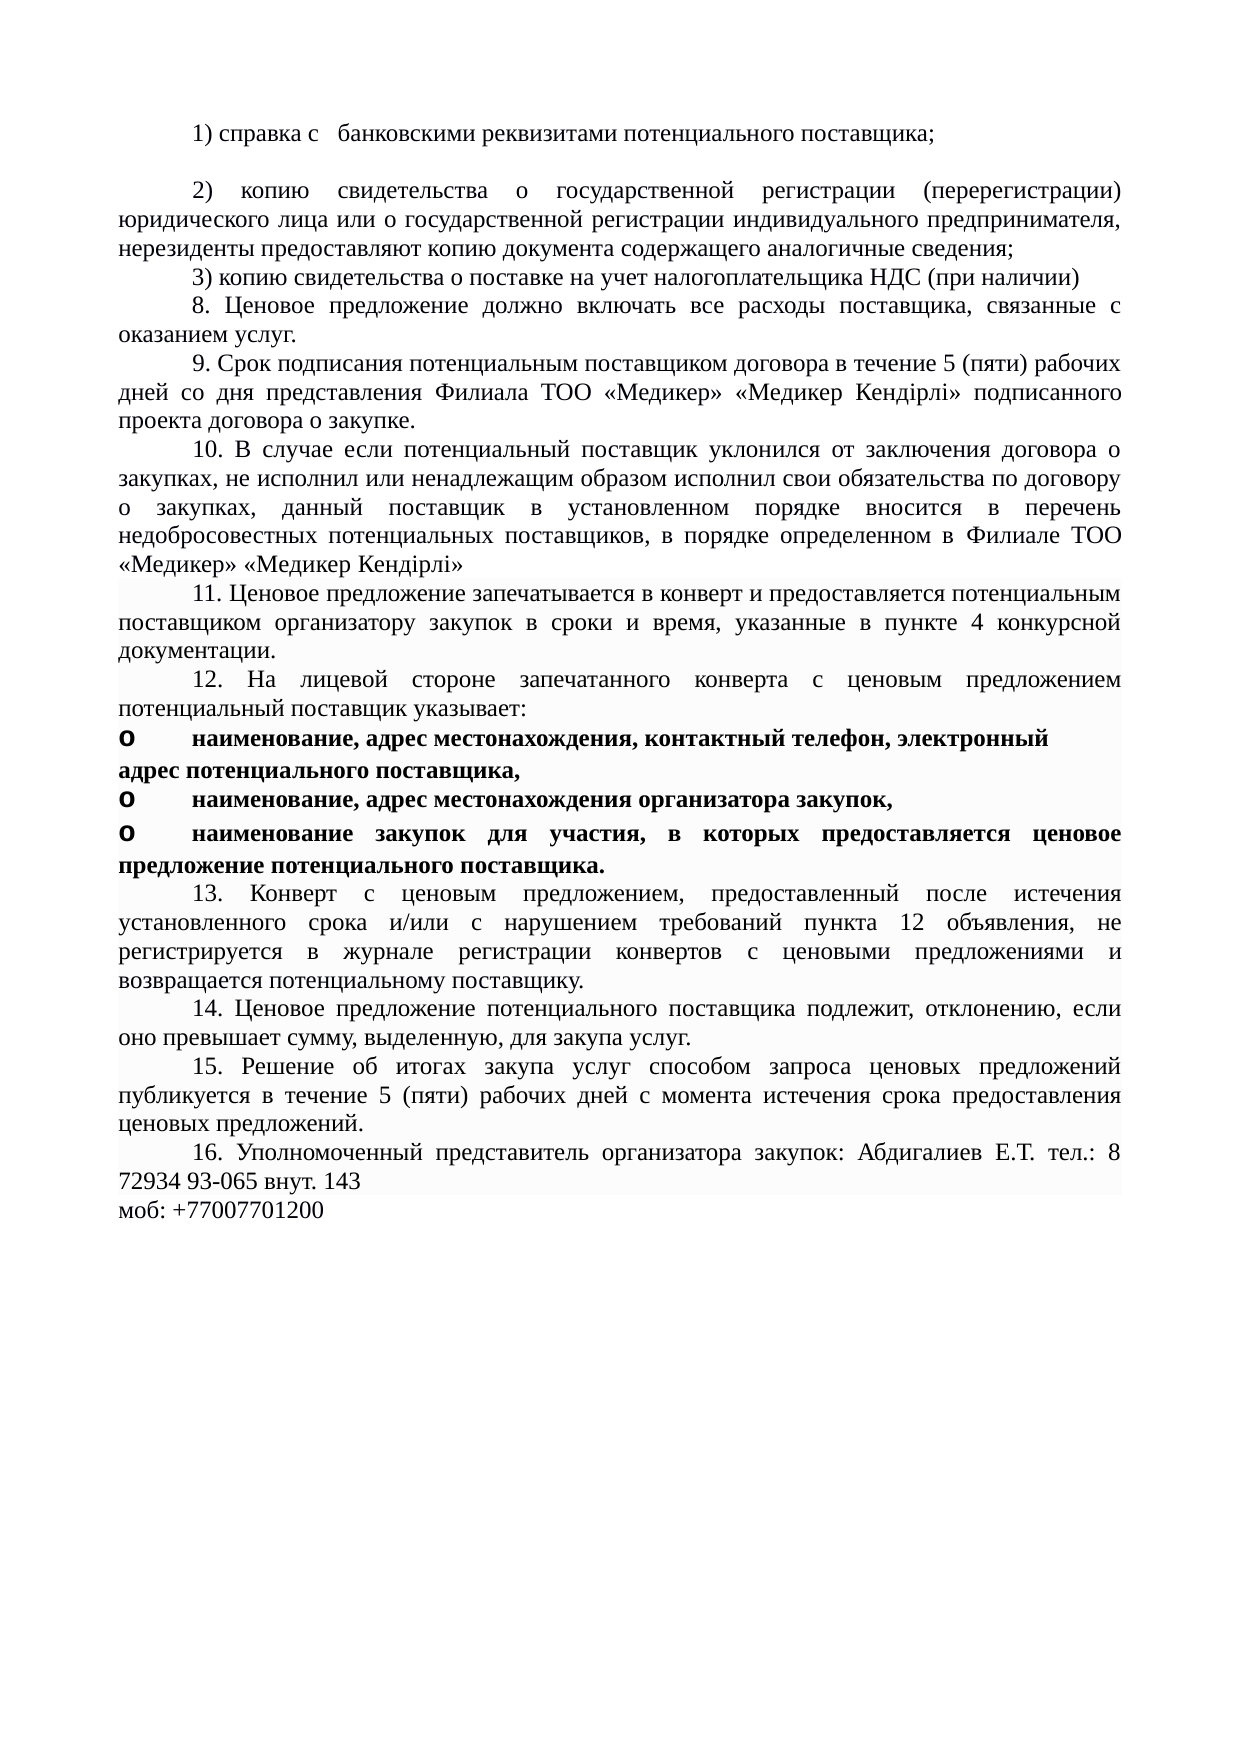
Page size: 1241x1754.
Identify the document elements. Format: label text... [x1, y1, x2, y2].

text адрес потенциального поставщика, [118, 755, 1122, 784]
list наименование, адрес местонахождения организатора закупок, [118, 784, 1122, 817]
text 10. В случае если потенциальный поставщик уклонился от заключения договора о закупках, не исполнил или ненадлежащим образом исполнил свои обязательства по договору о закупках, данный поставщик в установленном порядке вносится в перечень недобросовестных потенциальных поставщиков, в порядке определенном в Филиале ТОО «Медикер» «Медикер Кендірлі» [118, 434, 1122, 578]
text 15. Решение об итогах закупа услуг способом запроса ценовых предложений публикуется в течение 5 (пяти) рабочих дней с момента истечения срока предоставления ценовых предложений. [118, 1051, 1122, 1137]
text 13. Конверт с ценовым предложением, предоставленный после истечения установленного срока и/или с нарушением требований пункта 12 объявления, не регистрируется в журнале регистрации конвертов с ценовыми предложениями и возвращается потенциальному поставщику. [118, 878, 1122, 993]
text моб: +77007701200 [118, 1195, 1122, 1223]
text 9. Срок подписания потенциальным поставщиком договора в течение 5 (пяти) рабочих дней со дня представления Филиала ТОО «Медикер» «Медикер Кендірлі» подписанного проекта договора о закупке. [118, 348, 1122, 434]
text 3) копию свидетельства о поставке на учет налогоплательщика НДС (при наличии) [118, 262, 1122, 291]
list наименование закупок для участия, в которых предоставляется ценовое предложение потенциального поставщика. [118, 817, 1122, 878]
text 16. Уполномоченный представитель организатора закупок: Абдигалиев Е.Т. тел.: 8 72934 93-065 внут. 143 [118, 1137, 1122, 1195]
list наименование, адрес местонахождения, контактный телефон, электронный [118, 722, 1122, 755]
text 11. Ценовое предложение запечатывается в конверт и предоставляется потенциальным поставщиком организатору закупок в сроки и время, указанные в пункте 4 конкурсной документации. [118, 578, 1122, 664]
text 1) справка с банковскими реквизитами потенциального поставщика; [118, 118, 1122, 147]
text 14. Ценовое предложение потенциального поставщика подлежит, отклонению, если оно превышает сумму, выделенную, для закупа услуг. [118, 993, 1122, 1051]
text 2) копию свидетельства о государственной регистрации (перерегистрации) юридического лица или о государственной регистрации индивидуального предпринимателя, нерезиденты предоставляют копию документа содержащего аналогичные сведения; [118, 176, 1122, 262]
text 12. На лицевой стороне запечатанного конверта с ценовым предложением потенциальный поставщик указывает: [118, 664, 1122, 722]
text 8. Ценовое предложение должно включать все расходы поставщика, связанные с оказанием услуг. [118, 291, 1122, 348]
